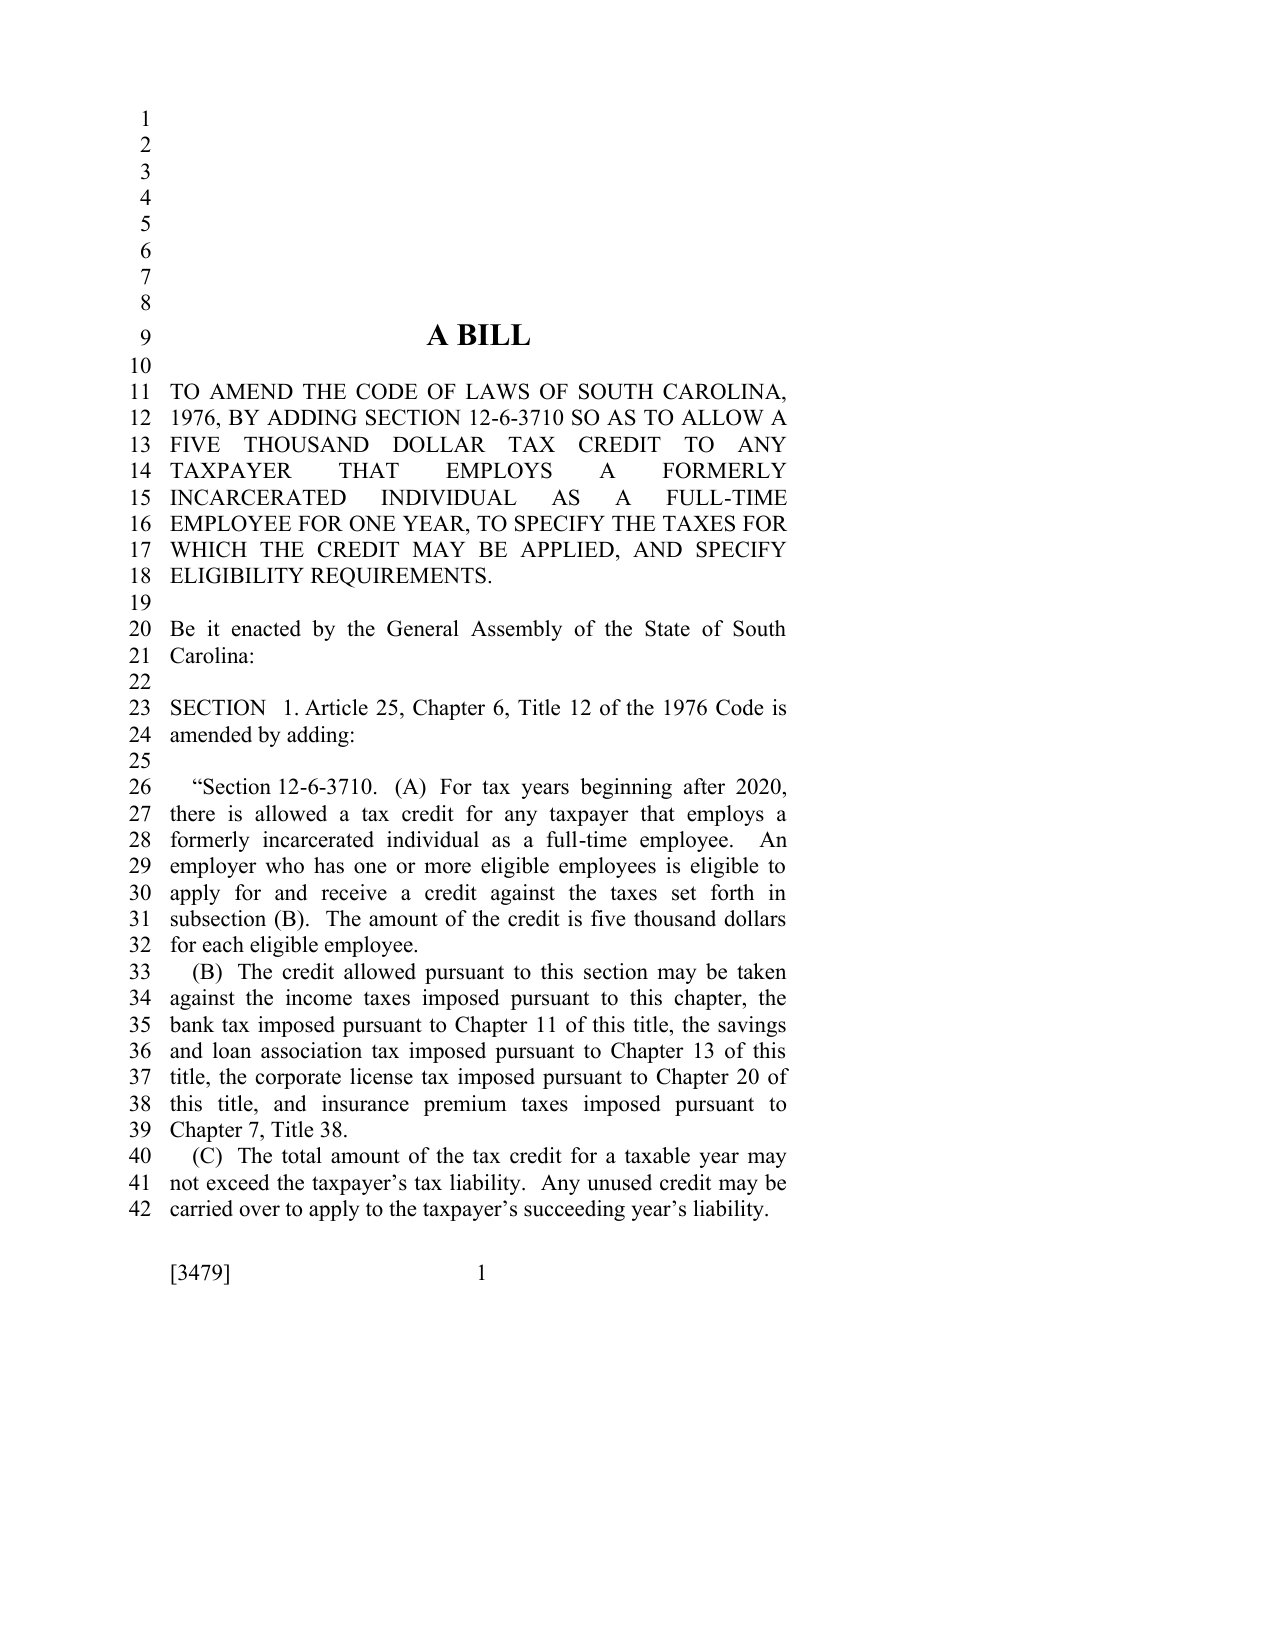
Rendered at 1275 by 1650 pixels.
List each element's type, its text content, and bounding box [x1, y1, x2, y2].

text (C) The total amount of the tax credit for a taxable year may not exceed the taxpayer’s tax liability. Any unused credit may be carried over to apply to the taxpayer’s succeeding year’s liability. [169, 1142, 787, 1221]
text “Section 12-6-3710. (A) For tax years beginning after 2020, there is allowed a tax credit for any taxpayer that employs a formerly incarcerated individual as a full-time employee. An employer who has one or more eligible employees is eligible to apply for and receive a credit against the taxes set forth in subsection (B). The amount of the credit is five thousand dollars for each eligible employee. [169, 773, 787, 958]
text Be it enacted by the General Assembly of the State of South Carolina: [169, 615, 787, 668]
text SECTION 1. Article 25, Chapter 6, Title 12 of the 1976 Code is amended by adding: [169, 694, 787, 747]
text A BILL [169, 316, 787, 352]
text (B) The credit allowed pursuant to this section may be taken against the income taxes imposed pursuant to this chapter, the bank tax imposed pursuant to Chapter 11 of this title, the savings and loan association tax imposed pursuant to Chapter 13 of this title, the corporate license tax imposed pursuant to Chapter 20 of this title, and insurance premium taxes imposed pursuant to Chapter 7, Title 38. [169, 958, 787, 1142]
text TO AMEND THE CODE OF LAWS OF SOUTH CAROLINA, 1976, BY ADDING SECTION 12-6-3710 SO AS TO ALLOW A FIVE THOUSAND DOLLAR TAX CREDIT TO ANY TAXPAYER THAT EMPLOYS A FORMERLY INCARCERATED INDIVIDUAL AS A FULL-TIME EMPLOYEE FOR ONE YEAR, TO SPECIFY THE TAXES FOR WHICH THE CREDIT MAY BE APPLIED, AND SPECIFY ELIGIBILITY REQUIREMENTS. [169, 378, 787, 589]
